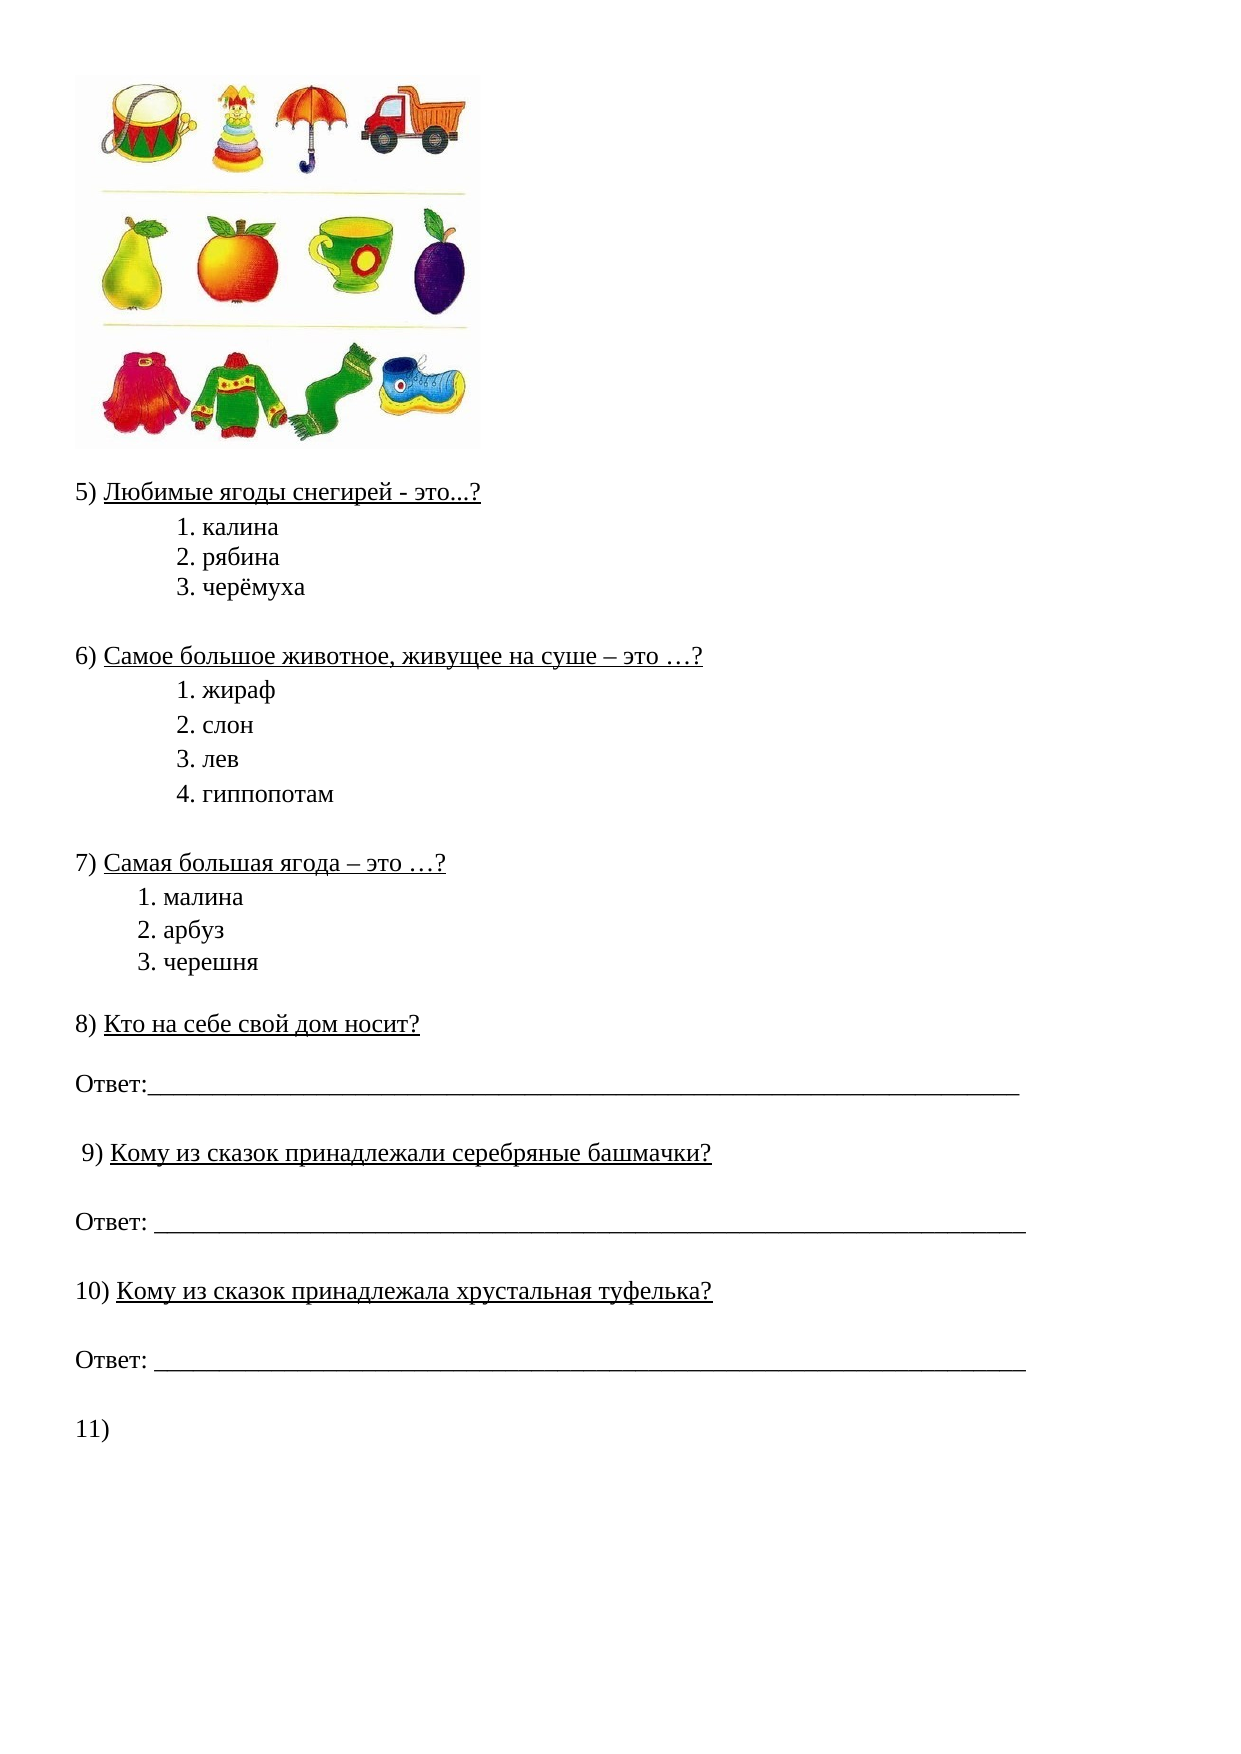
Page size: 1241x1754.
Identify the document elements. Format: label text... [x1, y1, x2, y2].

text 1. малина [104, 881, 1165, 911]
text 9) Кому из сказок принадлежали серебряные башмачки? [75, 1137, 1165, 1167]
text 6) Самое большое животное, живущее на суше – это …? [75, 640, 1165, 670]
text Ответ:___________________________________________________________________ [75, 1068, 1165, 1098]
text Ответ: ___________________________________________________________________ [75, 1344, 1165, 1374]
picture [75, 75, 481, 449]
text 4. гиппопотам [104, 778, 1165, 808]
text 11) [75, 1413, 1165, 1443]
text 3. лев [104, 743, 1165, 773]
text 5) Любимые ягоды снегирей - это...? [75, 476, 1165, 506]
text 2. слон [104, 709, 1165, 739]
text Ответ: ___________________________________________________________________ [75, 1206, 1165, 1236]
text 1. жираф [104, 674, 1165, 704]
text 3. черешня [104, 946, 1165, 976]
text 2. рябина [104, 541, 1165, 571]
text 10) Кому из сказок принадлежала хрустальная туфелька? [75, 1275, 1165, 1305]
text 8) Кто на себе свой дом носит? [75, 1008, 1165, 1038]
text 2. арбуз [104, 914, 1165, 944]
text 1. калина [104, 511, 1165, 541]
text 7) Самая большая ягода – это …? [75, 847, 1165, 877]
text 3. черёмуха [104, 571, 1165, 601]
